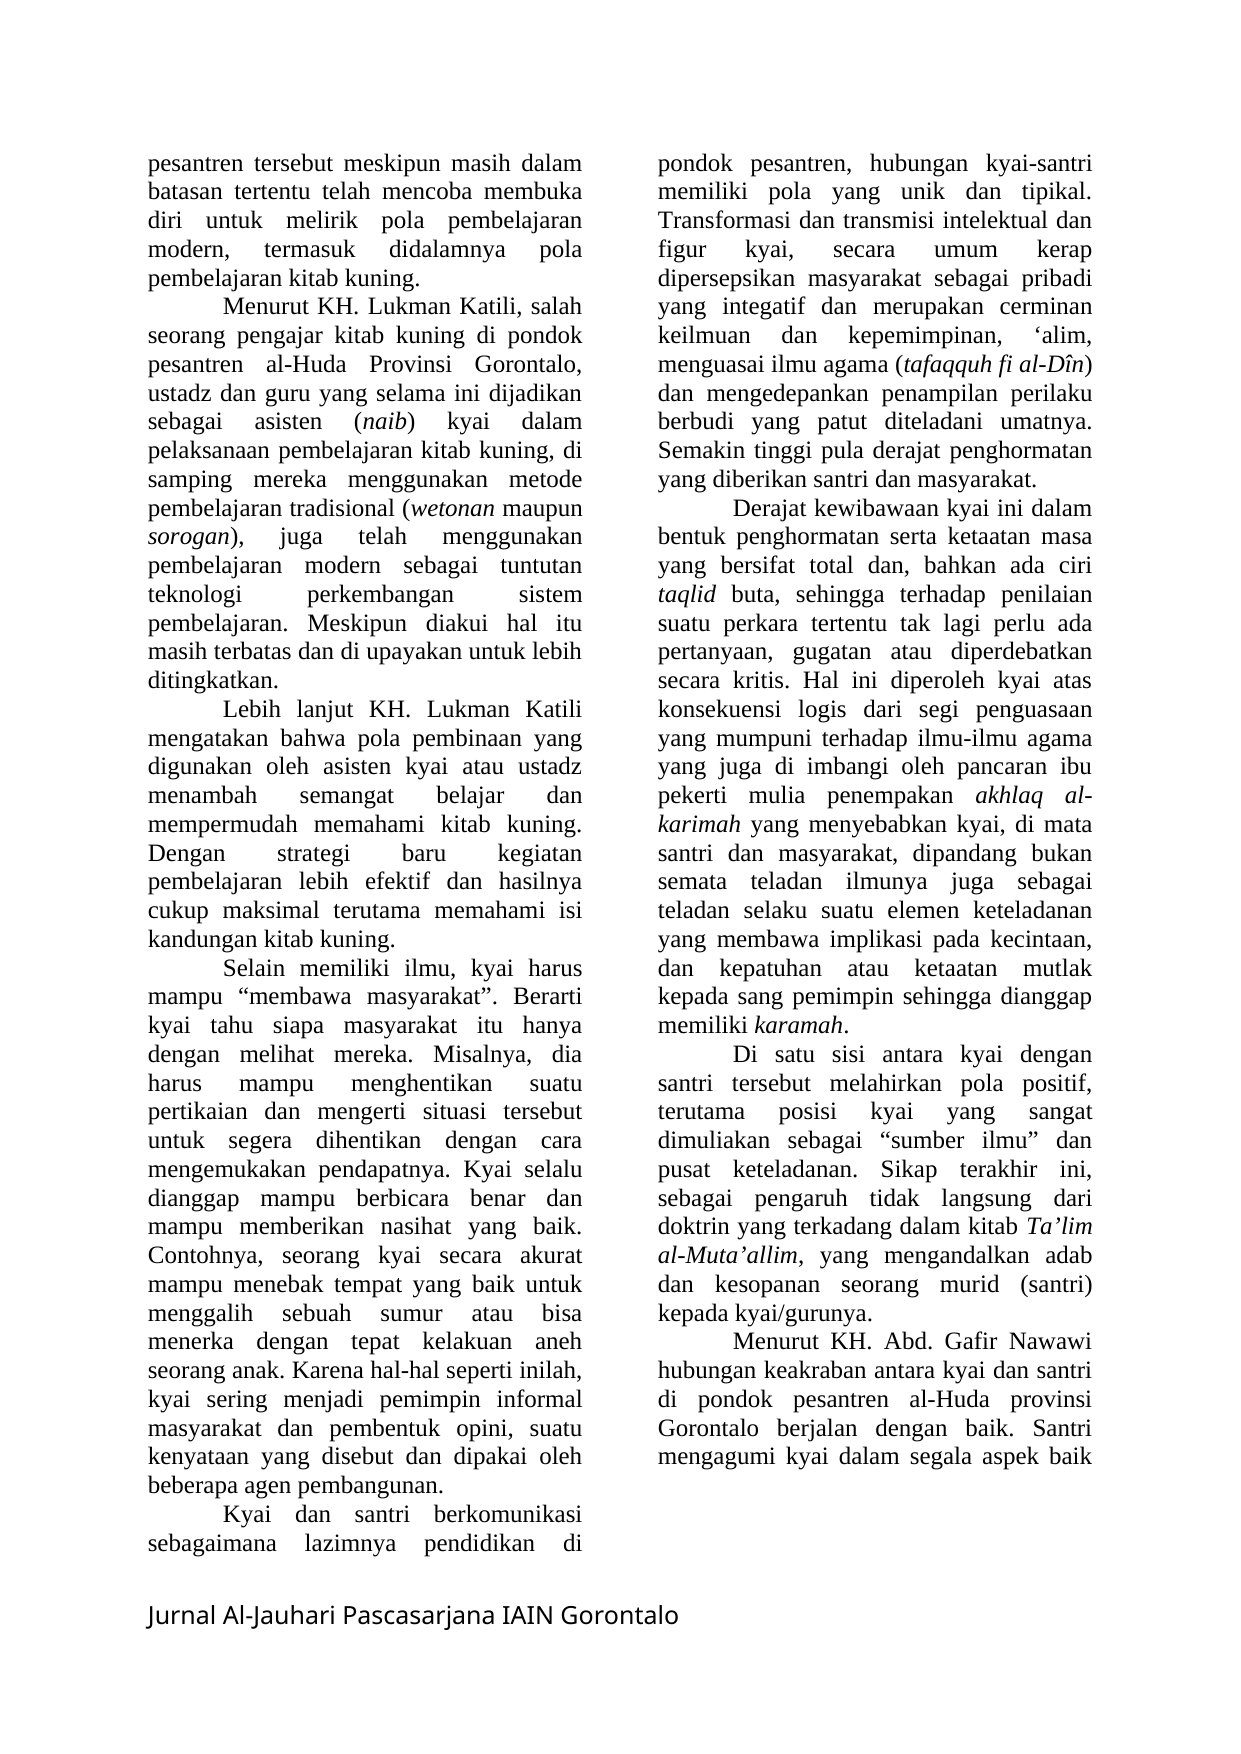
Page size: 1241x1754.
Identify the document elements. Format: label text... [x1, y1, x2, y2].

text Menurut KH. Lukman Katili, salah seorang pengajar kitab kuning di pondok pesantren al-Huda Provinsi Gorontalo, ustadz dan guru yang selama ini dijadikan sebagai asisten (naib) kyai dalam pelaksanaan pembelajaran kitab kuning, di samping mereka menggunakan metode pembelajaran tradisional (wetonan maupun sorogan), juga telah menggunakan pembelajaran modern sebagai tuntutan teknologi perkembangan sistem pembelajaran. Meskipun diakui hal itu masih terbatas dan di upayakan untuk lebih ditingkatkan. [148, 291, 583, 694]
text Derajat kewibawaan kyai ini dalam bentuk penghormatan serta ketaatan masa yang bersifat total dan, bahkan ada ciri taqlid buta, sehingga terhadap penilaian suatu perkara tertentu tak lagi perlu ada pertanyaan, gugatan atau diperdebatkan secara kritis. Hal ini diperoleh kyai atas konsekuensi logis dari segi penguasaan yang mumpuni terhadap ilmu-ilmu agama yang juga di imbangi oleh pancaran ibu pekerti mulia penempakan akhlaq al-karimah yang menyebabkan kyai, di mata santri dan masyarakat, dipandang bukan semata teladan ilmunya juga sebagai teladan selaku suatu elemen keteladanan yang membawa implikasi pada kecintaan, dan kepatuhan atau ketaatan mutlak kepada sang pemimpin sehingga dianggap memiliki karamah. [658, 493, 1092, 1039]
text Kyai dan santri berkomunikasi sebagaimana lazimnya pendidikan di pondok pesantren, hubungan kyai-santri memiliki pola yang unik dan tipikal. Transformasi dan transmisi intelektual dan figur kyai, secara umum kerap dipersepsikan masyarakat sebagai pribadi yang integatif dan merupakan cerminan keilmuan dan kepemimpinan, ‘alim, menguasai ilmu agama (tafaqquh fi al-Dîn) dan mengedepankan penampilan perilaku berbudi yang patut diteladani umatnya. Semakin tinggi pula derajat penghormatan yang diberikan santri dan masyarakat. [658, 148, 1092, 493]
text Di satu sisi antara kyai dengan santri tersebut melahirkan pola positif, terutama posisi kyai yang sangat dimuliakan sebagai “sumber ilmu” dan pusat keteladanan. Sikap terakhir ini, sebagai pengaruh tidak langsung dari doktrin yang terkadang dalam kitab Ta’lim al-Muta’allim, yang mengandalkan adab dan kesopanan seorang murid (santri) kepada kyai/gurunya. [658, 1039, 1092, 1326]
text Selain memiliki ilmu, kyai harus mampu “membawa masyarakat”. Berarti kyai tahu siapa masyarakat itu hanya dengan melihat mereka. Misalnya, dia harus mampu menghentikan suatu pertikaian dan mengerti situasi tersebut untuk segera dihentikan dengan cara mengemukakan pendapatnya. Kyai selalu dianggap mampu berbicara benar dan mampu memberikan nasihat yang baik. Contohnya, seorang kyai secara akurat mampu menebak tempat yang baik untuk menggalih sebuah sumur atau bisa menerka dengan tepat kelakuan aneh seorang anak. Karena hal-hal seperti inilah, kyai sering menjadi pemimpin informal masyarakat dan pembentuk opini, suatu kenyataan yang disebut dan dipakai oleh beberapa agen pembangunan. [148, 953, 583, 1499]
text Lebih lanjut KH. Lukman Katili mengatakan bahwa pola pembinaan yang digunakan oleh asisten kyai atau ustadz menambah semangat belajar dan mempermudah memahami kitab kuning. Dengan strategi baru kegiatan pembelajaran lebih efektif dan hasilnya cukup maksimal terutama memahami isi kandungan kitab kuning. [148, 694, 583, 953]
